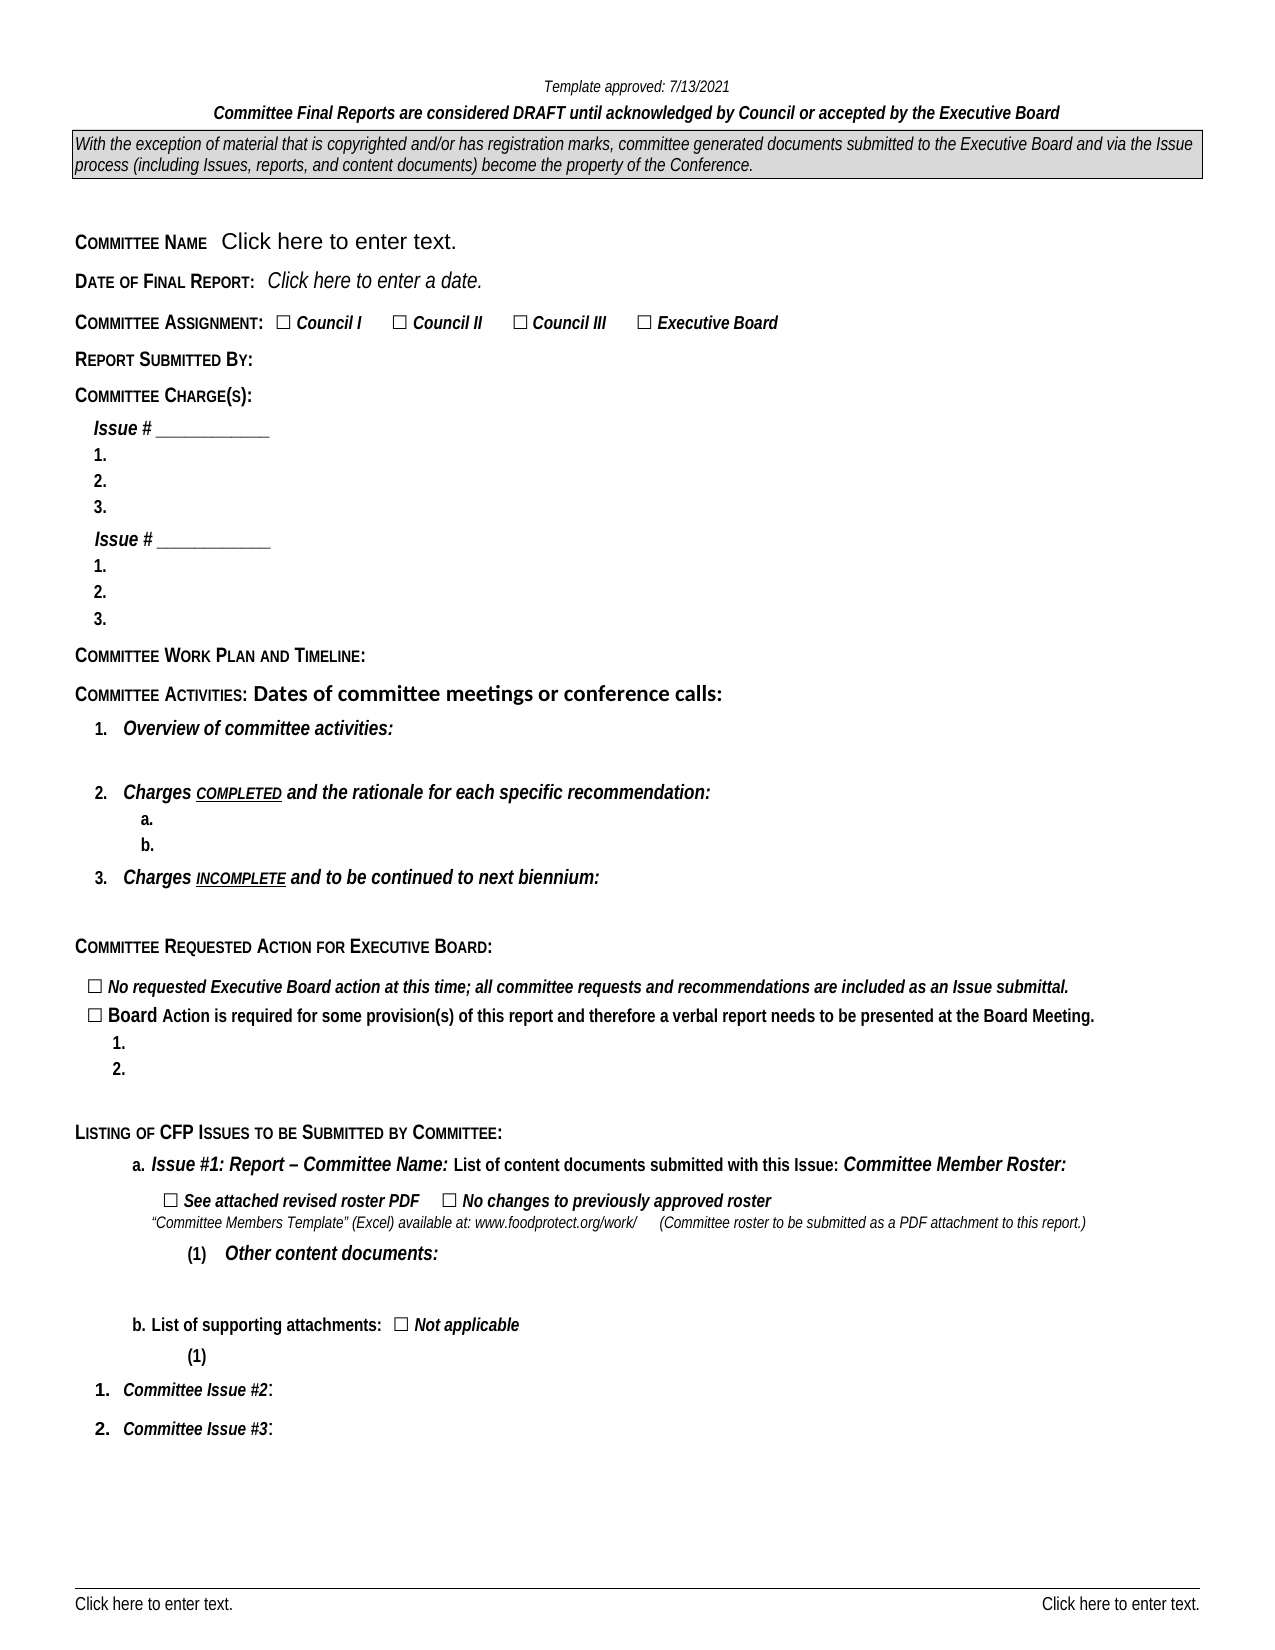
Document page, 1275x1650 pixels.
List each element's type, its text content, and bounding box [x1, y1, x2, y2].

text Issue # [94, 416, 1200, 440]
text Template approved: 7/13/2021 [75, 76, 1200, 96]
list Charges completed and the rationale for each specific recommendation: [94, 780, 1200, 804]
text Issue # [94, 527, 1200, 551]
text Report Submitted By: [75, 347, 1200, 371]
text Date of Final Report: [75, 267, 1200, 293]
text Committee Work Plan and Timeline: [75, 643, 1200, 667]
text See attached revised roster PDF No changes to previously approved roster “Committee Members Template” (Excel) available at: www.foodprotect.org/work/ (Committee roster to be submitted as a PDF attachment to this report.) [151, 1184, 1200, 1232]
text Listing of CFP Issues to be Submitted by Committee: [75, 1119, 1200, 1143]
list Charges incomplete and to be continued to next biennium: [94, 865, 1200, 889]
text Committee Requested Action for Executive Board: [75, 934, 1200, 958]
list Issue #1: Report – Committee Name: List of content documents submitted with this Issue: Committee Member Roster: [132, 1152, 1200, 1176]
list List of supporting attachments: Not applicable [132, 1307, 1200, 1336]
text Board Action is required for some provision(s) of this report and therefore a verbal report needs to be presented at the Board Meeting. [75, 999, 1200, 1028]
text Committee Final Reports are considered DRAFT until acknowledged by Council or accepted by the Executive Board [75, 102, 1200, 123]
text With the exception of material that is copyrighted and/or has registration marks, committee generated documents submitted to the Executive Board and via the Issue process (including Issues, reports, and content documents) become the property of the Conference. [73, 131, 1202, 178]
list Committee Issue #2: [94, 1374, 1200, 1401]
list Overview of committee activities: [94, 715, 1200, 739]
text Committee Activities: Dates of committee meetings or conference calls: [75, 679, 1200, 707]
text No requested Executive Board action at this time; all committee requests and recommendations are included as an Issue submittal. [75, 970, 1200, 999]
text Committee Charge(s): [75, 383, 1200, 407]
list Committee Issue #3: [94, 1413, 1200, 1440]
text Committee Name [75, 228, 1200, 254]
list Other content documents: [187, 1241, 1200, 1264]
text Committee Assignment: Council I Council II Council III Executive Board [75, 306, 1200, 334]
